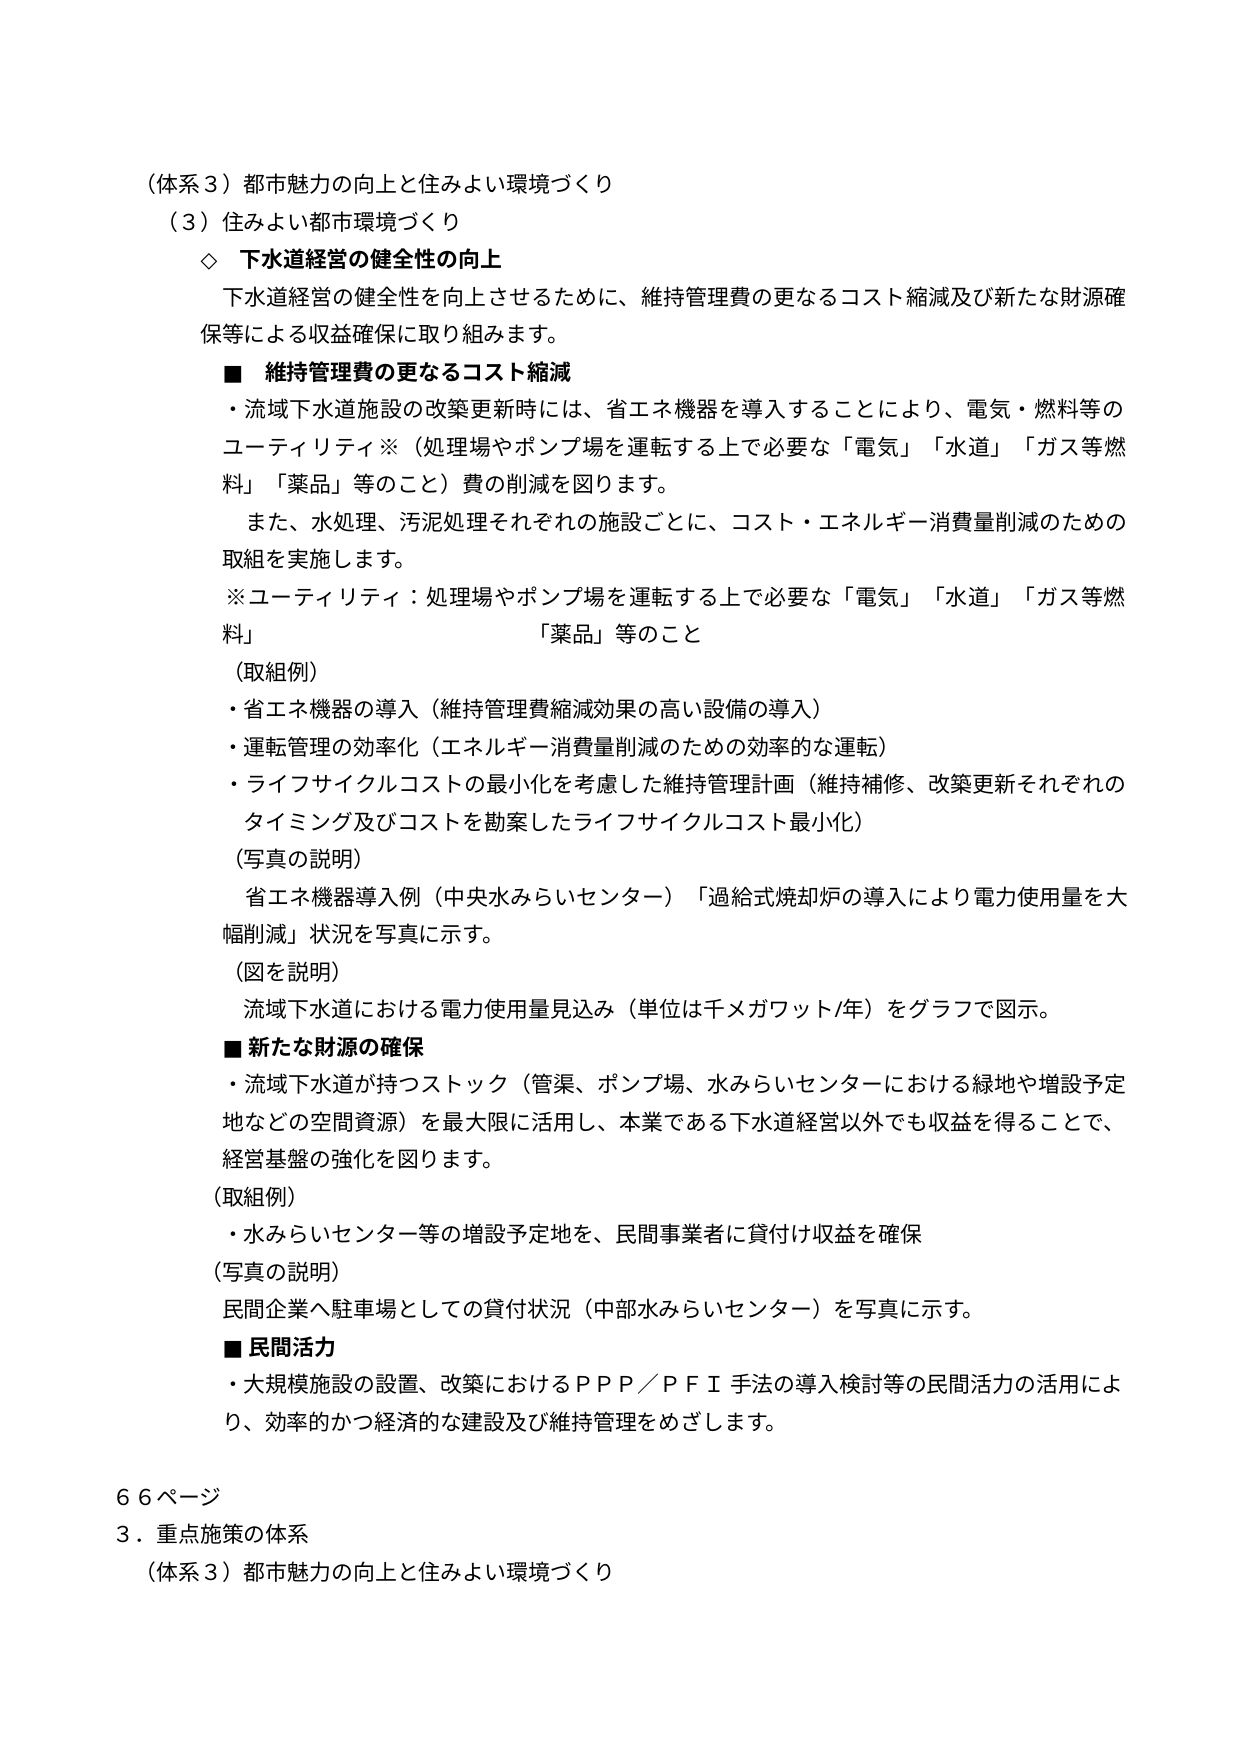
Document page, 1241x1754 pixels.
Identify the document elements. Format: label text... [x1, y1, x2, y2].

text ３．重点施策の体系 [112, 1514, 1128, 1552]
text （写真の説明） [112, 1252, 1128, 1289]
text また、水処理、汚泥処理それぞれの施設ごとに、コスト・エネルギー消費量削減のための取組を実施します。 [112, 502, 1128, 577]
text ・大規模施設の設置、改築におけるＰＰＰ／ＰＦＩ 手法の導入検討等の民間活力の活用により、効率的かつ経済的な建設及び維持管理をめざします。 [222, 1364, 1128, 1439]
text ６６ページ [112, 1477, 1128, 1514]
text ・運転管理の効率化（エネルギー消費量削減のための効率的な運転） [112, 727, 1128, 764]
text ・ライフサイクルコストの最小化を考慮した維持管理計画（維持補修、改築更新それぞれのタイミング及びコストを勘案したライフサイクルコスト最小化） [112, 764, 1128, 839]
text （３）住みよい都市環境づくり [112, 202, 1128, 239]
text （体系３）都市魅力の向上と住みよい環境づくり [112, 164, 1128, 202]
list ・流域下水道が持つストック（管渠、ポンプ場、水みらいセンターにおける緑地や増設予定地などの空間資源）を最大限に活用し、本業である下水道経営以外でも収益を得ることで、経営基盤の強化を図ります。 [222, 1064, 1128, 1177]
text ■ 維持管理費の更なるコスト縮減 [112, 352, 1128, 389]
text （体系３）都市魅力の向上と住みよい環境づくり [112, 1552, 1128, 1589]
text ・流域下水道施設の改築更新時には、省エネ機器を導入することにより、電気・燃料等のユーティリティ※（処理場やポンプ場を運転する上で必要な「電気」「水道」「ガス等燃料」「薬品」等のこと）費の削減を図ります。 [222, 389, 1128, 502]
text （図を説明） [112, 952, 1128, 989]
text ・水みらいセンター等の増設予定地を、民間事業者に貸付け収益を確保 [112, 1214, 1128, 1252]
text 流域下水道における電力使用量見込み（単位は千メガワット/年）をグラフで図示。 [112, 989, 1128, 1027]
text ・省エネ機器の導入（維持管理費縮減効果の高い設備の導入） [112, 689, 1128, 727]
text 省エネ機器導入例（中央水みらいセンター）「過給式焼却炉の導入により電力使用量を大幅削減」状況を写真に示す。 [112, 877, 1128, 952]
text ■ 新たな財源の確保 [112, 1027, 1128, 1064]
text ◇ 下水道経営の健全性の向上 [112, 239, 1128, 277]
text 下水道経営の健全性を向上させるために、維持管理費の更なるコスト縮減及び新たな財源確保等による収益確保に取り組みます。 [200, 277, 1128, 352]
text ※ユーティリティ：処理場やポンプ場を運転する上で必要な「電気」「水道」「ガス等燃料」 「薬品」等のこと [112, 577, 1128, 652]
text ■ 民間活力 [112, 1327, 1128, 1364]
text （取組例） [112, 1177, 1128, 1214]
text （写真の説明） [112, 839, 1128, 877]
text （取組例） [112, 652, 1128, 689]
text 民間企業へ駐車場としての貸付状況（中部水みらいセンター）を写真に示す。 [112, 1289, 1128, 1327]
